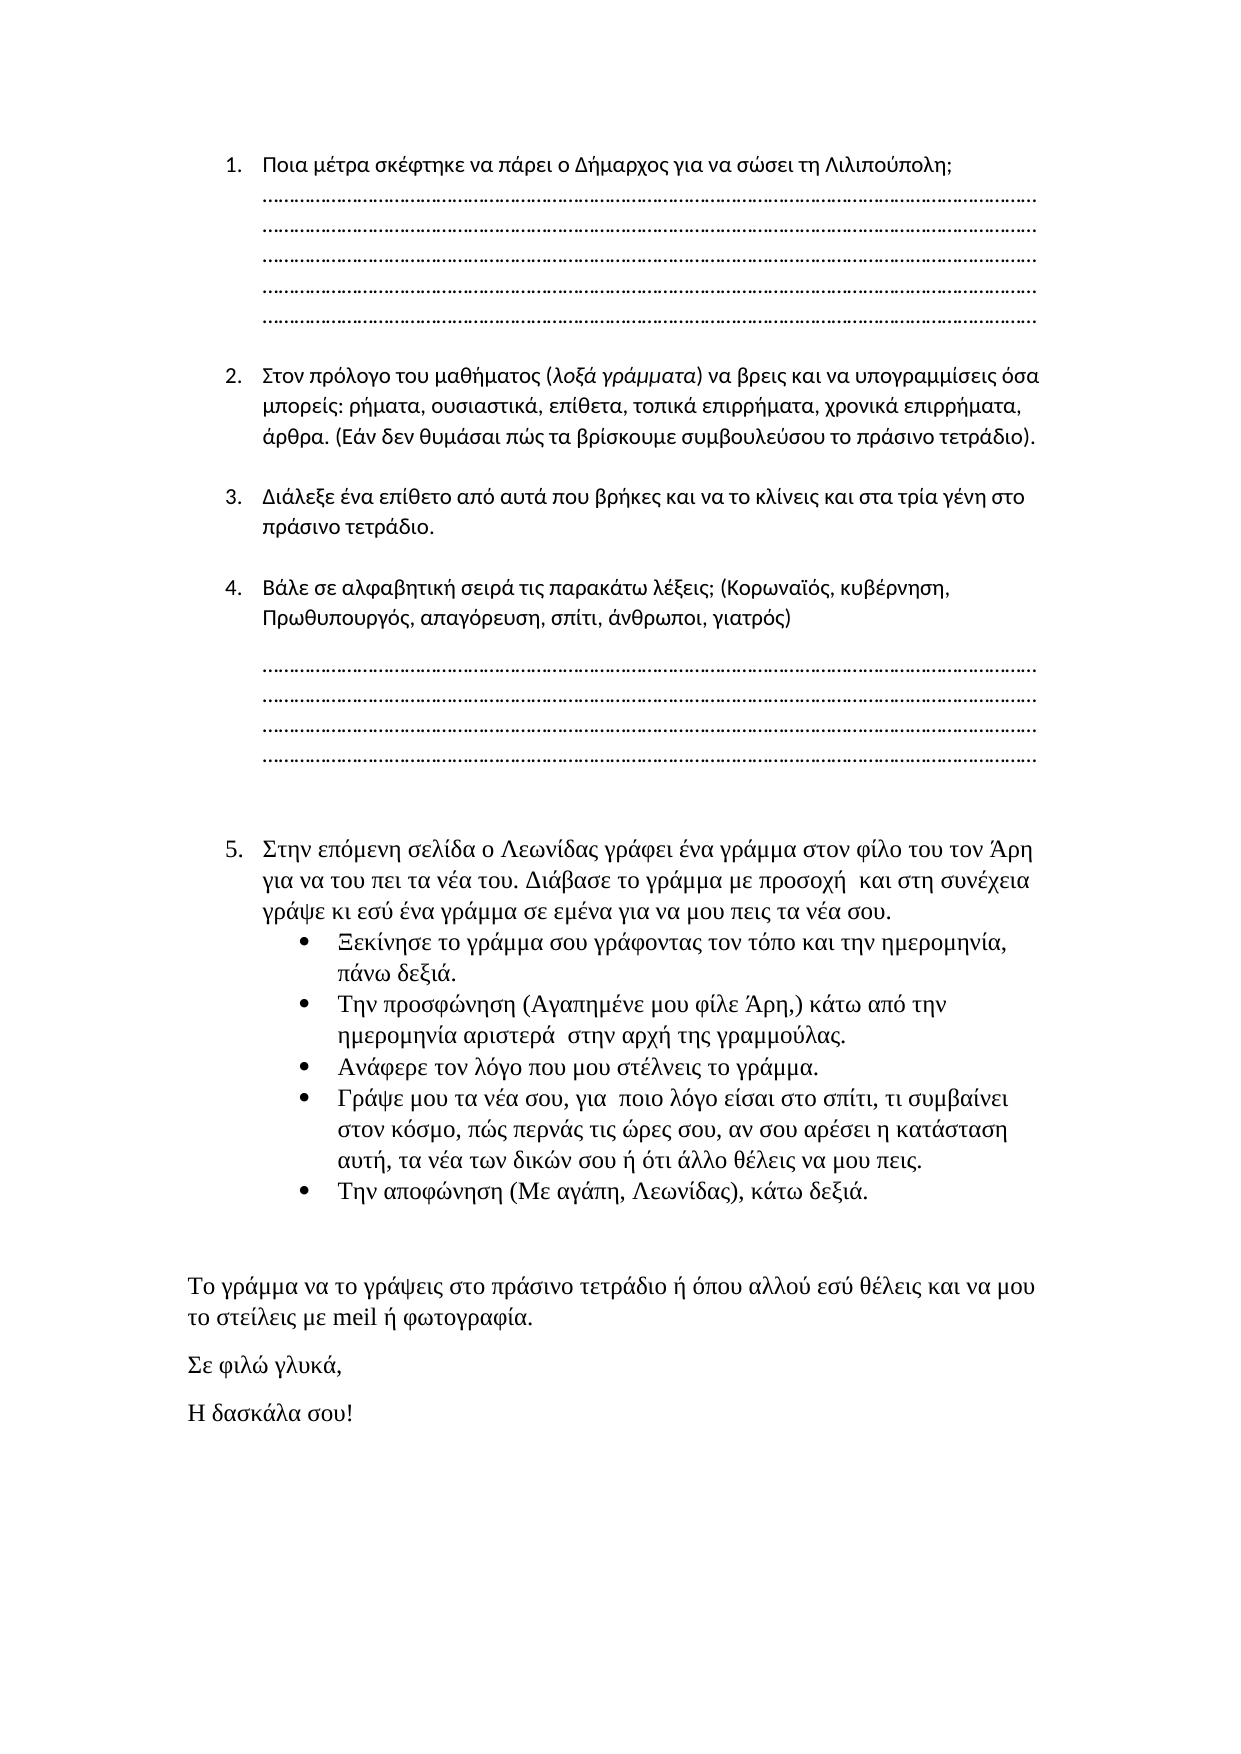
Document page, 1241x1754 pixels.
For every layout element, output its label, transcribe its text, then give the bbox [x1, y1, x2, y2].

list Γράψε μου τα νέα σου, για ποιο λόγο είσαι στο σπίτι, τι συμβαίνει στον κόσμο, πώς περνάς τις ώρες σου, αν σου αρέσει η κατάσταση αυτή, τα νέα των δικών σου ή ότι άλλο θέλεις να μου πεις. [300, 1083, 1053, 1173]
list …………………………………………………………………………………………………………………………………………………………………………………………………………………………………………………………………………………………………………………………………………………………………………………………………………………………………………………………………………………………………………………………………………………………………………………………………………………………………………………………………………… [262, 180, 1053, 329]
list Στην επόμενη σελίδα ο Λεωνίδας γράφει ένα γράμμα στον φίλο του τον Άρη για να του πει τα νέα του. Διάβασε το γράμμα με προσοχή και στη συνέχεια γράψε κι εσύ ένα γράμμα σε εμένα για να μου πεις τα νέα σου. [225, 834, 1053, 925]
list Βάλε σε αλφαβητική σειρά τις παρακάτω λέξεις; (Κορωναϊός, κυβέρνηση, Πρωθυπουργός, απαγόρευση, σπίτι, άνθρωποι, γιατρός) [225, 573, 1053, 631]
list Την προσφώνηση (Αγαπημένε μου φίλε Άρη,) κάτω από την ημερομηνία αριστερά στην αρχή της γραμμούλας. [300, 989, 1053, 1049]
list Ανάφερε τον λόγο που μου στέλνεις το γράμμα. [300, 1052, 1053, 1080]
list Στον πρόλογο του μαθήματος (λοξά γράμματα) να βρεις και να υπογραμμίσεις όσα μπορείς: ρήματα, ουσιαστικά, επίθετα, τοπικά επιρρήματα, χρονικά επιρρήματα, άρθρα. (Εάν δεν θυμάσαι πώς τα βρίσκουμε συμβουλεύσου το πράσινο τετράδιο). [225, 361, 1053, 450]
list Διάλεξε ένα επίθετο από αυτά που βρήκες και να το κλίνεις και στα τρία γένη στο πράσινο τετράδιο. [225, 482, 1053, 541]
list Την αποφώνηση (Με αγάπη, Λεωνίδας), κάτω δεξιά. [300, 1176, 1053, 1204]
list Ποια μέτρα σκέφτηκε να πάρει ο Δήμαρχος για να σώσει τη Λιλιπούπολη; [225, 150, 1053, 178]
text Η δασκάλα σου! [187, 1398, 1053, 1426]
list Ξεκίνησε το γράμμα σου γράφοντας τον τόπο και την ημερομηνία, πάνω δεξιά. [300, 927, 1053, 987]
text ………………………………………………………………………………………………………………………………………………………………………………………………………………………………………………………………………………………………………………………………………………………………………………………………………………………………………………………………………………………………………………………………………… [262, 650, 1053, 769]
text Σε φιλώ γλυκά, [187, 1350, 1053, 1379]
text Το γράμμα να το γράψεις στο πράσινο τετράδιο ή όπου αλλού εσύ θέλεις και να μου το στείλεις με meil ή φωτογραφία. [187, 1271, 1053, 1331]
